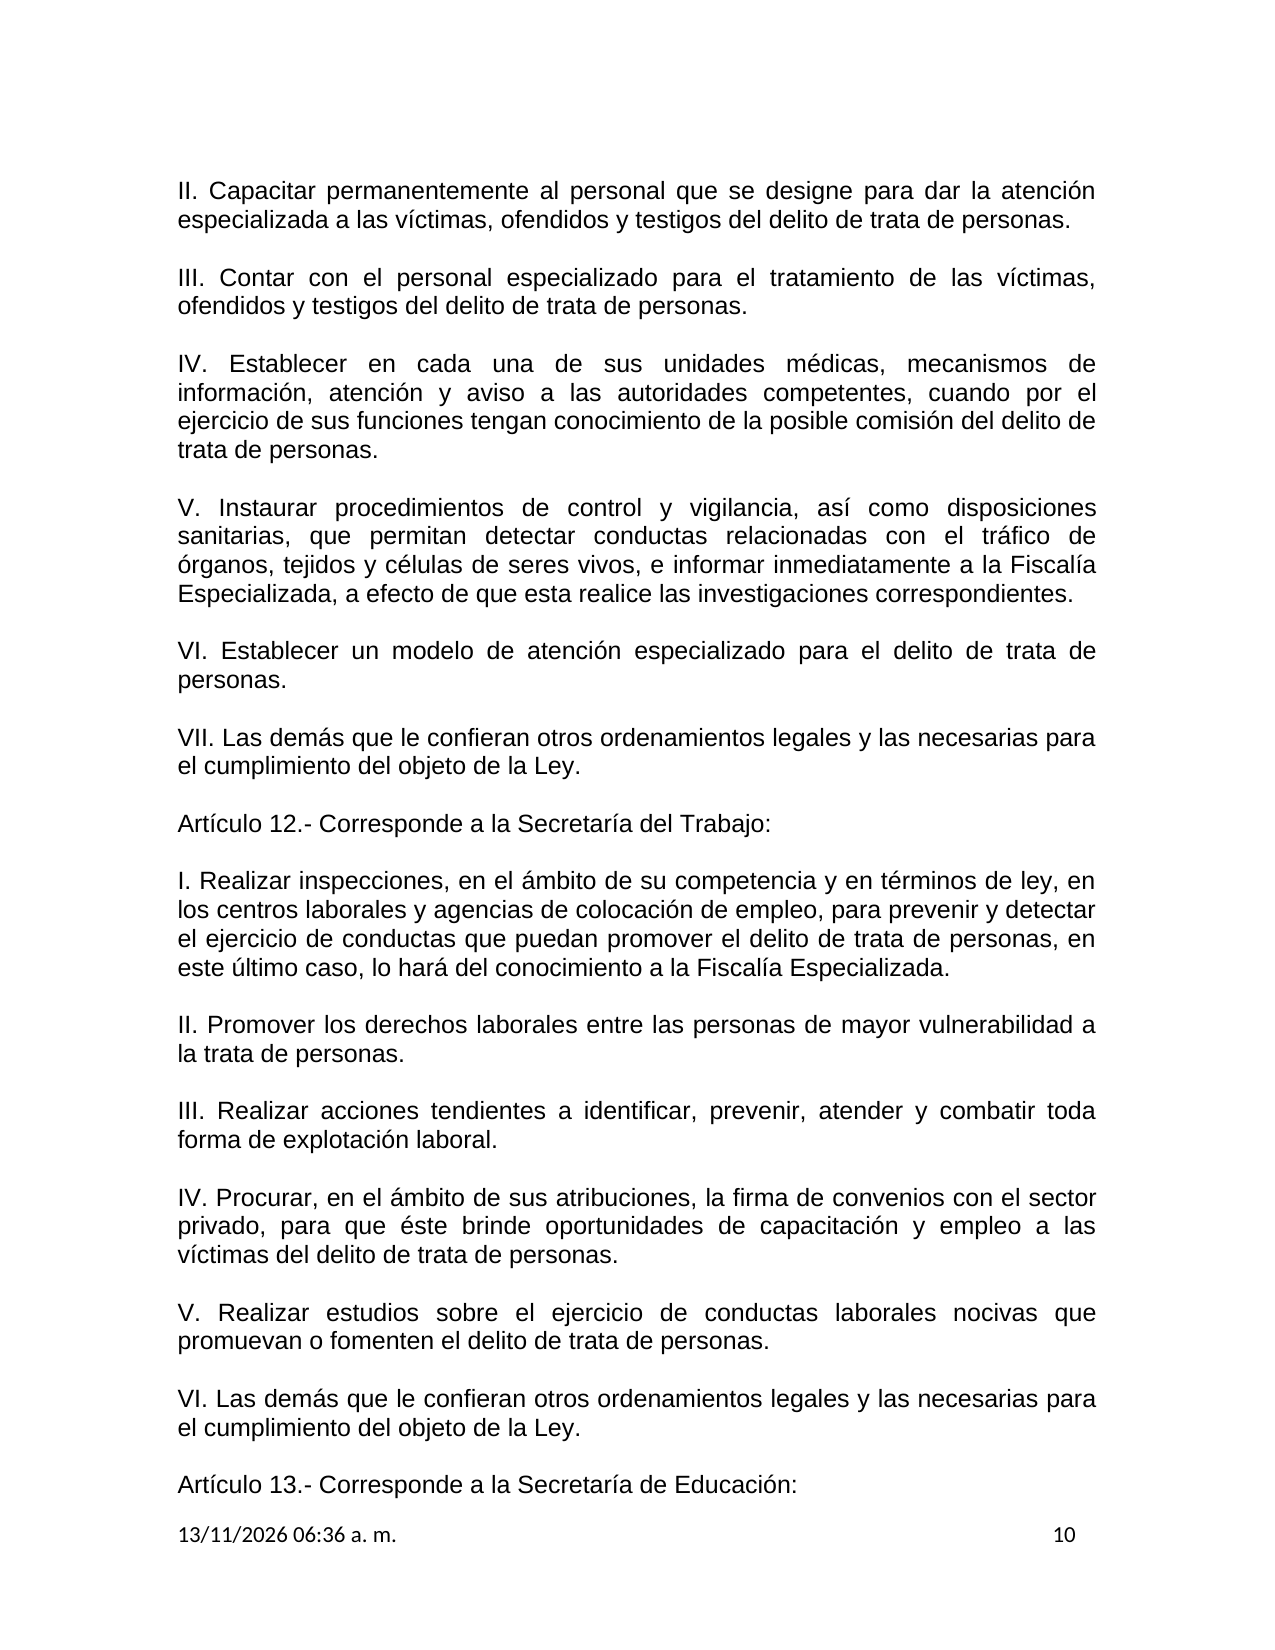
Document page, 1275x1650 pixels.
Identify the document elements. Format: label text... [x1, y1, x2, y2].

text II. Capacitar permanentemente al personal que se designe para dar la atención especializada a las víctimas, ofendidos y testigos del delito de trata de personas. [177, 176, 1098, 234]
text Artículo 13.- Corresponde a la Secretaría de Educación: [177, 1470, 1098, 1499]
text VII. Las demás que le confieran otros ordenamientos legales y las necesarias para el cumplimiento del objeto de la Ley. [177, 723, 1098, 780]
text I. Realizar inspecciones, en el ámbito de su competencia y en términos de ley, en los centros laborales y agencias de colocación de empleo, para prevenir y detectar el ejercicio de conductas que puedan promover el delito de trata de personas, en este último caso, lo hará del conocimiento a la Fiscalía Especializada. [177, 866, 1098, 981]
text VI. Establecer un modelo de atención especializado para el delito de trata de personas. [177, 636, 1098, 694]
text V. Instaurar procedimientos de control y vigilancia, así como disposiciones sanitarias, que permitan detectar conductas relacionadas con el tráfico de órganos, tejidos y células de seres vivos, e informar inmediatamente a la Fiscalía Especializada, a efecto de que esta realice las investigaciones correspondientes. [177, 493, 1098, 608]
text V. Realizar estudios sobre el ejercicio de conductas laborales nocivas que promuevan o fomenten el delito de trata de personas. [177, 1298, 1098, 1355]
text IV. Procurar, en el ámbito de sus atribuciones, la firma de convenios con el sector privado, para que éste brinde oportunidades de capacitación y empleo a las víctimas del delito de trata de personas. [177, 1183, 1098, 1269]
text II. Promover los derechos laborales entre las personas de mayor vulnerabilidad a la trata de personas. [177, 1010, 1098, 1068]
text VI. Las demás que le confieran otros ordenamientos legales y las necesarias para el cumplimiento del objeto de la Ley. [177, 1384, 1098, 1441]
text IV. Establecer en cada una de sus unidades médicas, mecanismos de información, atención y aviso a las autoridades competentes, cuando por el ejercicio de sus funciones tengan conocimiento de la posible comisión del delito de trata de personas. [177, 349, 1098, 464]
text III. Realizar acciones tendientes a identificar, prevenir, atender y combatir toda forma de explotación laboral. [177, 1096, 1098, 1154]
text III. Contar con el personal especializado para el tratamiento de las víctimas, ofendidos y testigos del delito de trata de personas. [177, 263, 1098, 320]
text Artículo 12.- Corresponde a la Secretaría del Trabajo: [177, 809, 1098, 838]
